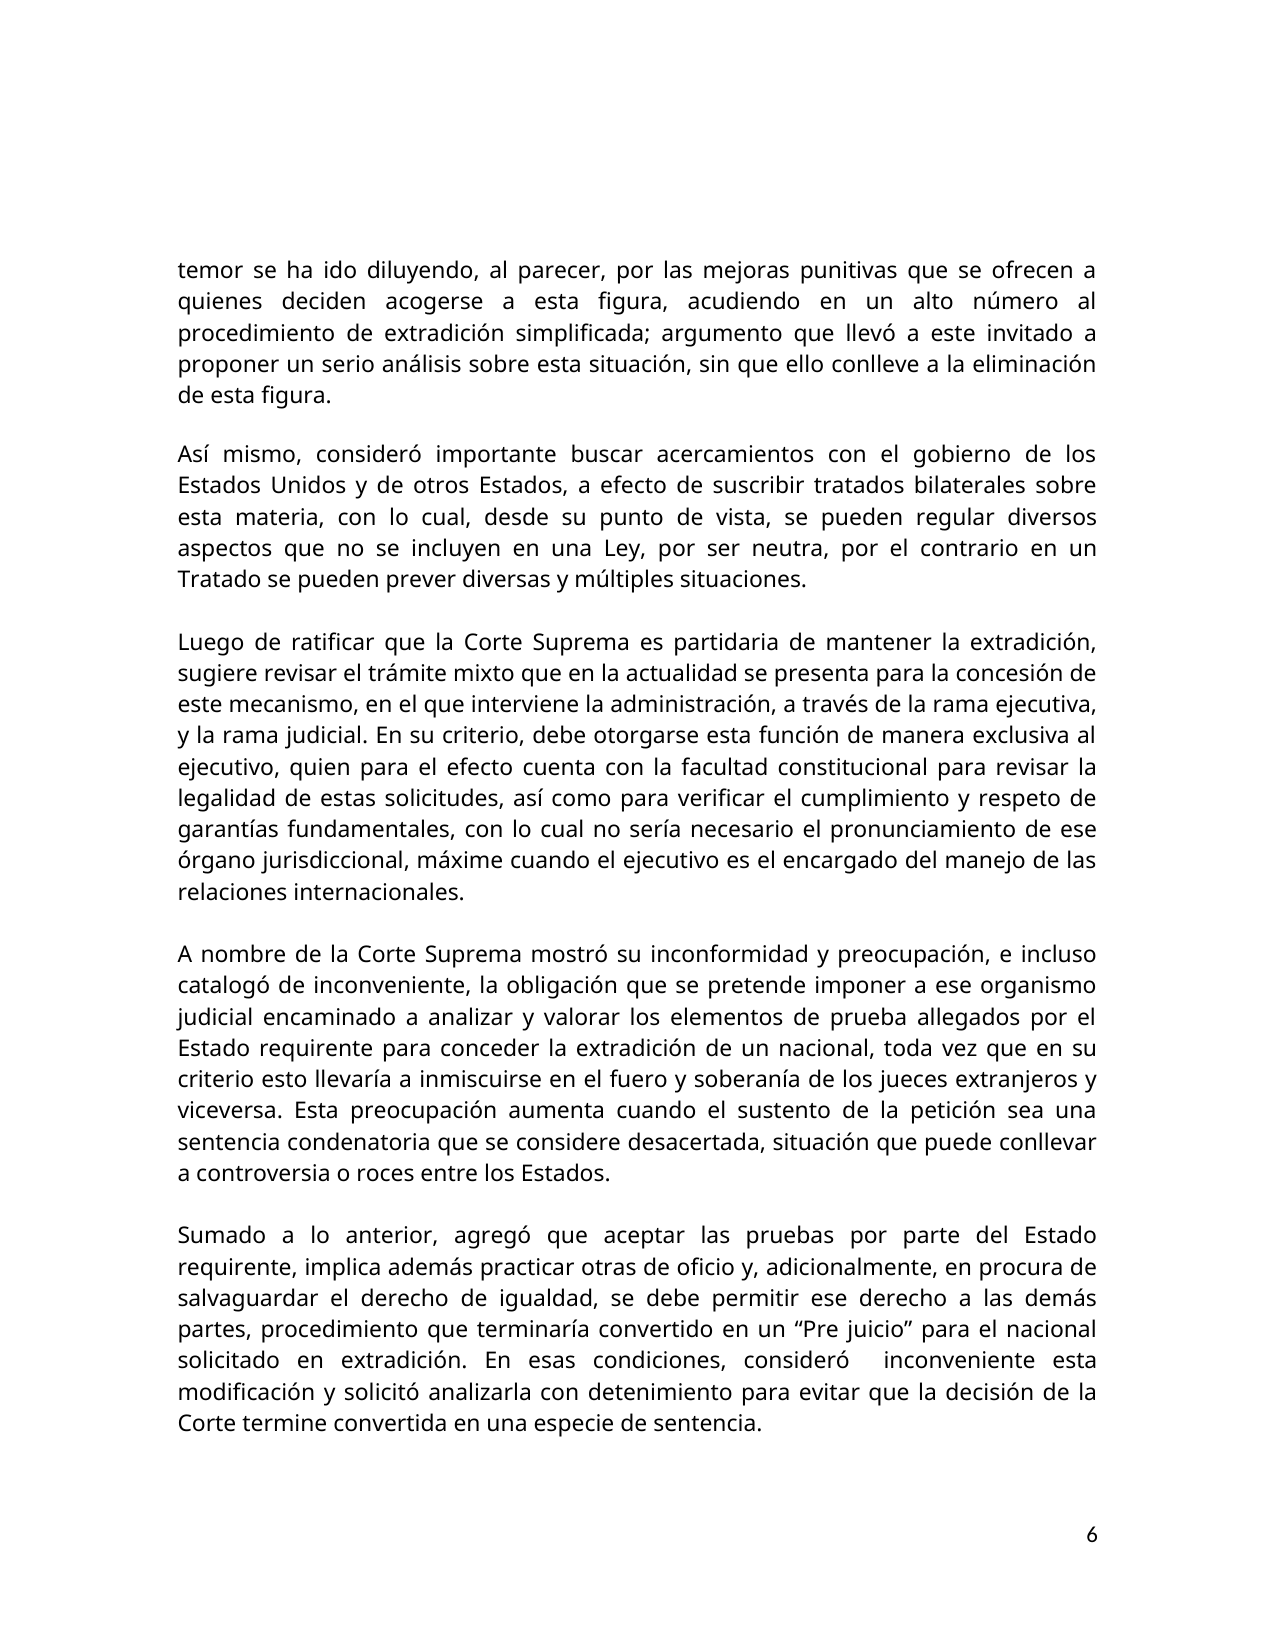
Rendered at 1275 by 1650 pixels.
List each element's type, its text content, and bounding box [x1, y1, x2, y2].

text A nombre de la Corte Suprema mostró su inconformidad y preocupación, e incluso catalogó de inconveniente, la obligación que se pretende imponer a ese organismo judicial encaminado a analizar y valorar los elementos de prueba allegados por el Estado requirente para conceder la extradición de un nacional, toda vez que en su criterio esto llevaría a inmiscuirse en el fuero y soberanía de los jueces extranjeros y viceversa. Esta preocupación aumenta cuando el sustento de la petición sea una sentencia condenatoria que se considere desacertada, situación que puede conllevar a controversia o roces entre los Estados. [177, 938, 1098, 1188]
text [177, 254, 1098, 410]
text Así mismo, consideró importante buscar acercamientos con el gobierno de los Estados Unidos y de otros Estados, a efecto de suscribir tratados bilaterales sobre esta materia, con lo cual, desde su punto de vista, se pueden regular diversos aspectos que no se incluyen en una Ley, por ser neutra, por el contrario en un Tratado se pueden prever diversas y múltiples situaciones. [177, 438, 1098, 594]
text Sumado a lo anterior, agregó que aceptar las pruebas por parte del Estado requirente, implica además practicar otras de oficio y, adicionalmente, en procura de salvaguardar el derecho de igualdad, se debe permitir ese derecho a las demás partes, procedimiento que terminaría convertido en un “Pre juicio” para el nacional solicitado en extradición. En esas condiciones, consideró inconveniente esta modificación y solicitó analizarla con detenimiento para evitar que la decisión de la Corte termine convertida en una especie de sentencia. [177, 1219, 1098, 1438]
text Luego de ratificar que la Corte Suprema es partidaria de mantener la extradición, sugiere revisar el trámite mixto que en la actualidad se presenta para la concesión de este mecanismo, en el que interviene la administración, a través de la rama ejecutiva, y la rama judicial. En su criterio, debe otorgarse esta función de manera exclusiva al ejecutivo, quien para el efecto cuenta con la facultad constitucional para revisar la legalidad de estas solicitudes, así como para verificar el cumplimiento y respeto de garantías fundamentales, con lo cual no sería necesario el pronunciamiento de ese órgano jurisdiccional, máxime cuando el ejecutivo es el encargado del manejo de las relaciones internacionales. [177, 626, 1098, 907]
